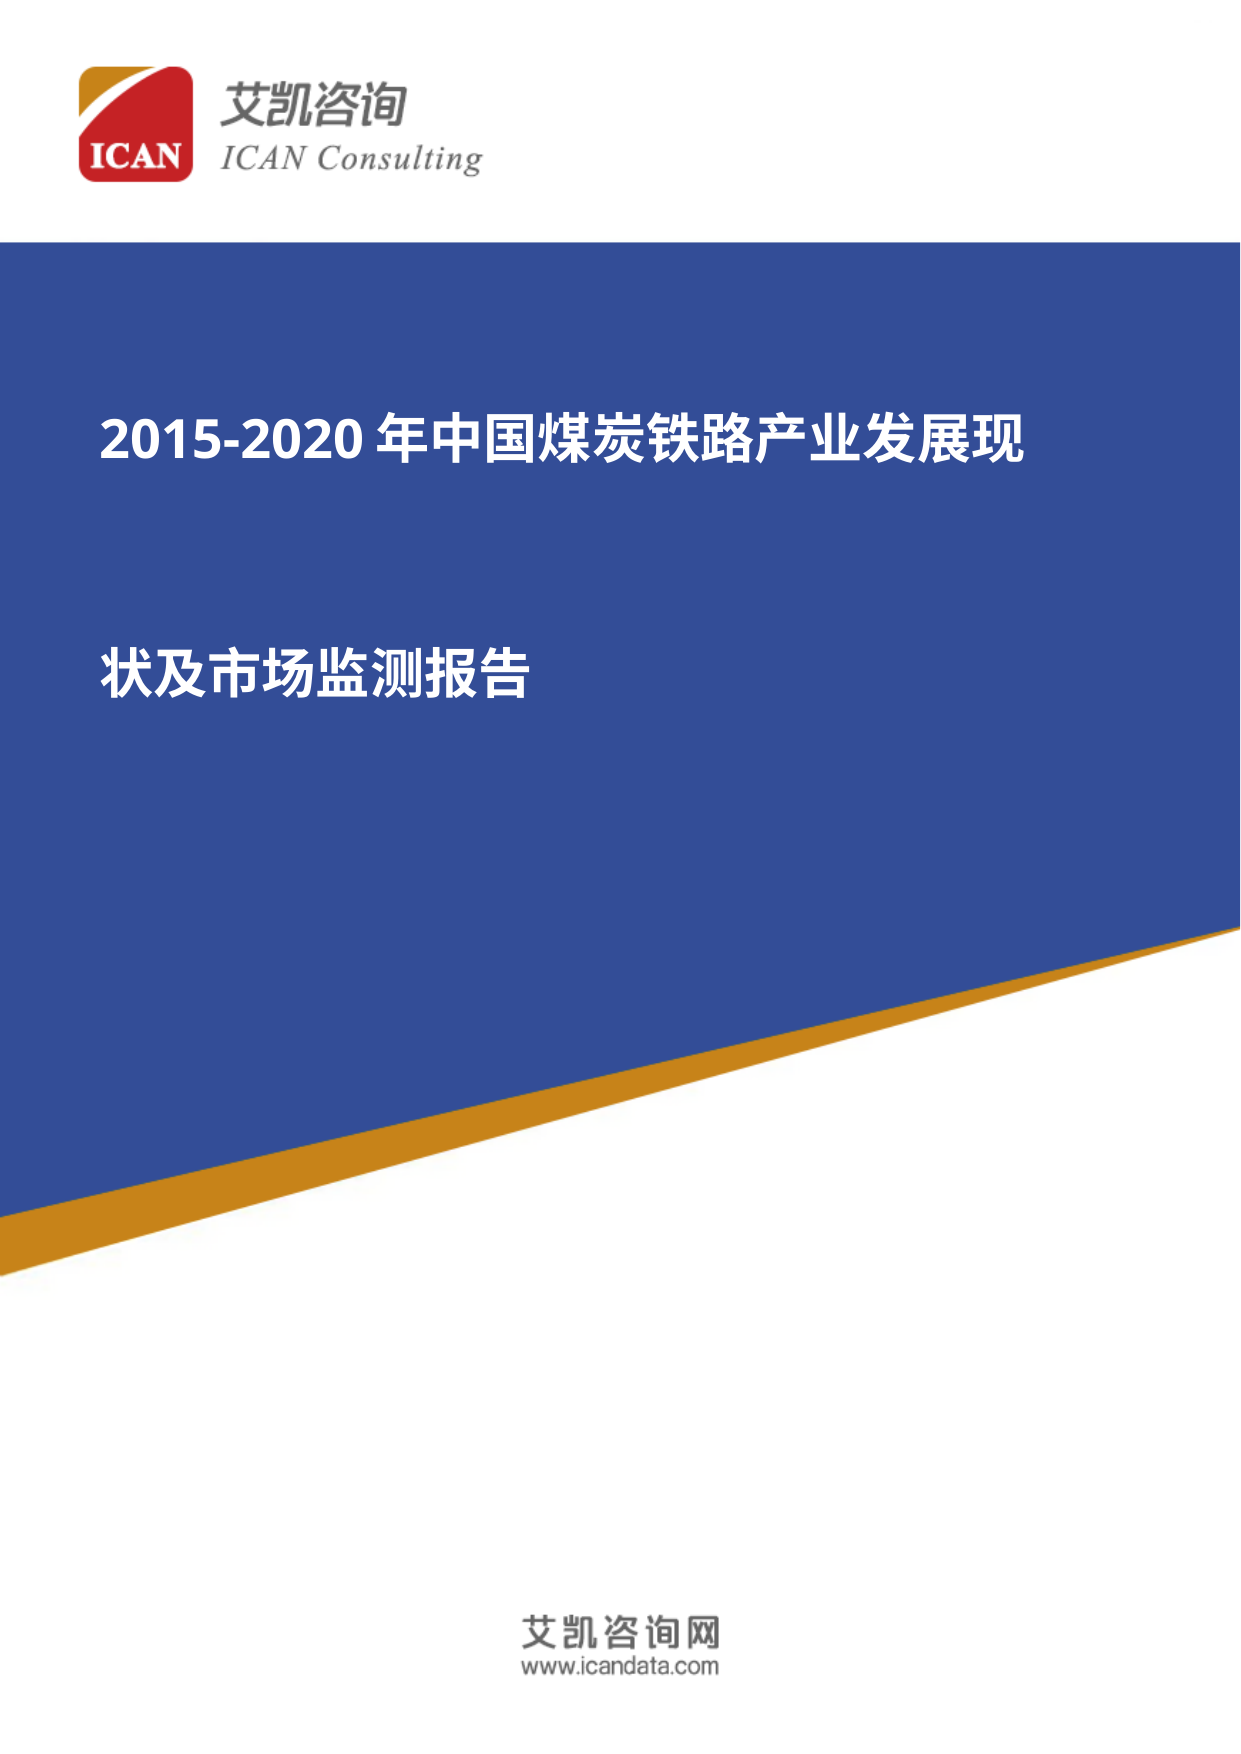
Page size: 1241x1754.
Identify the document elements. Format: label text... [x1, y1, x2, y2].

subtitle 2015-2020年中国煤炭铁路产业发展现状及市场监测报告 [99, 386, 1053, 718]
picture [0, 5, 1241, 1754]
